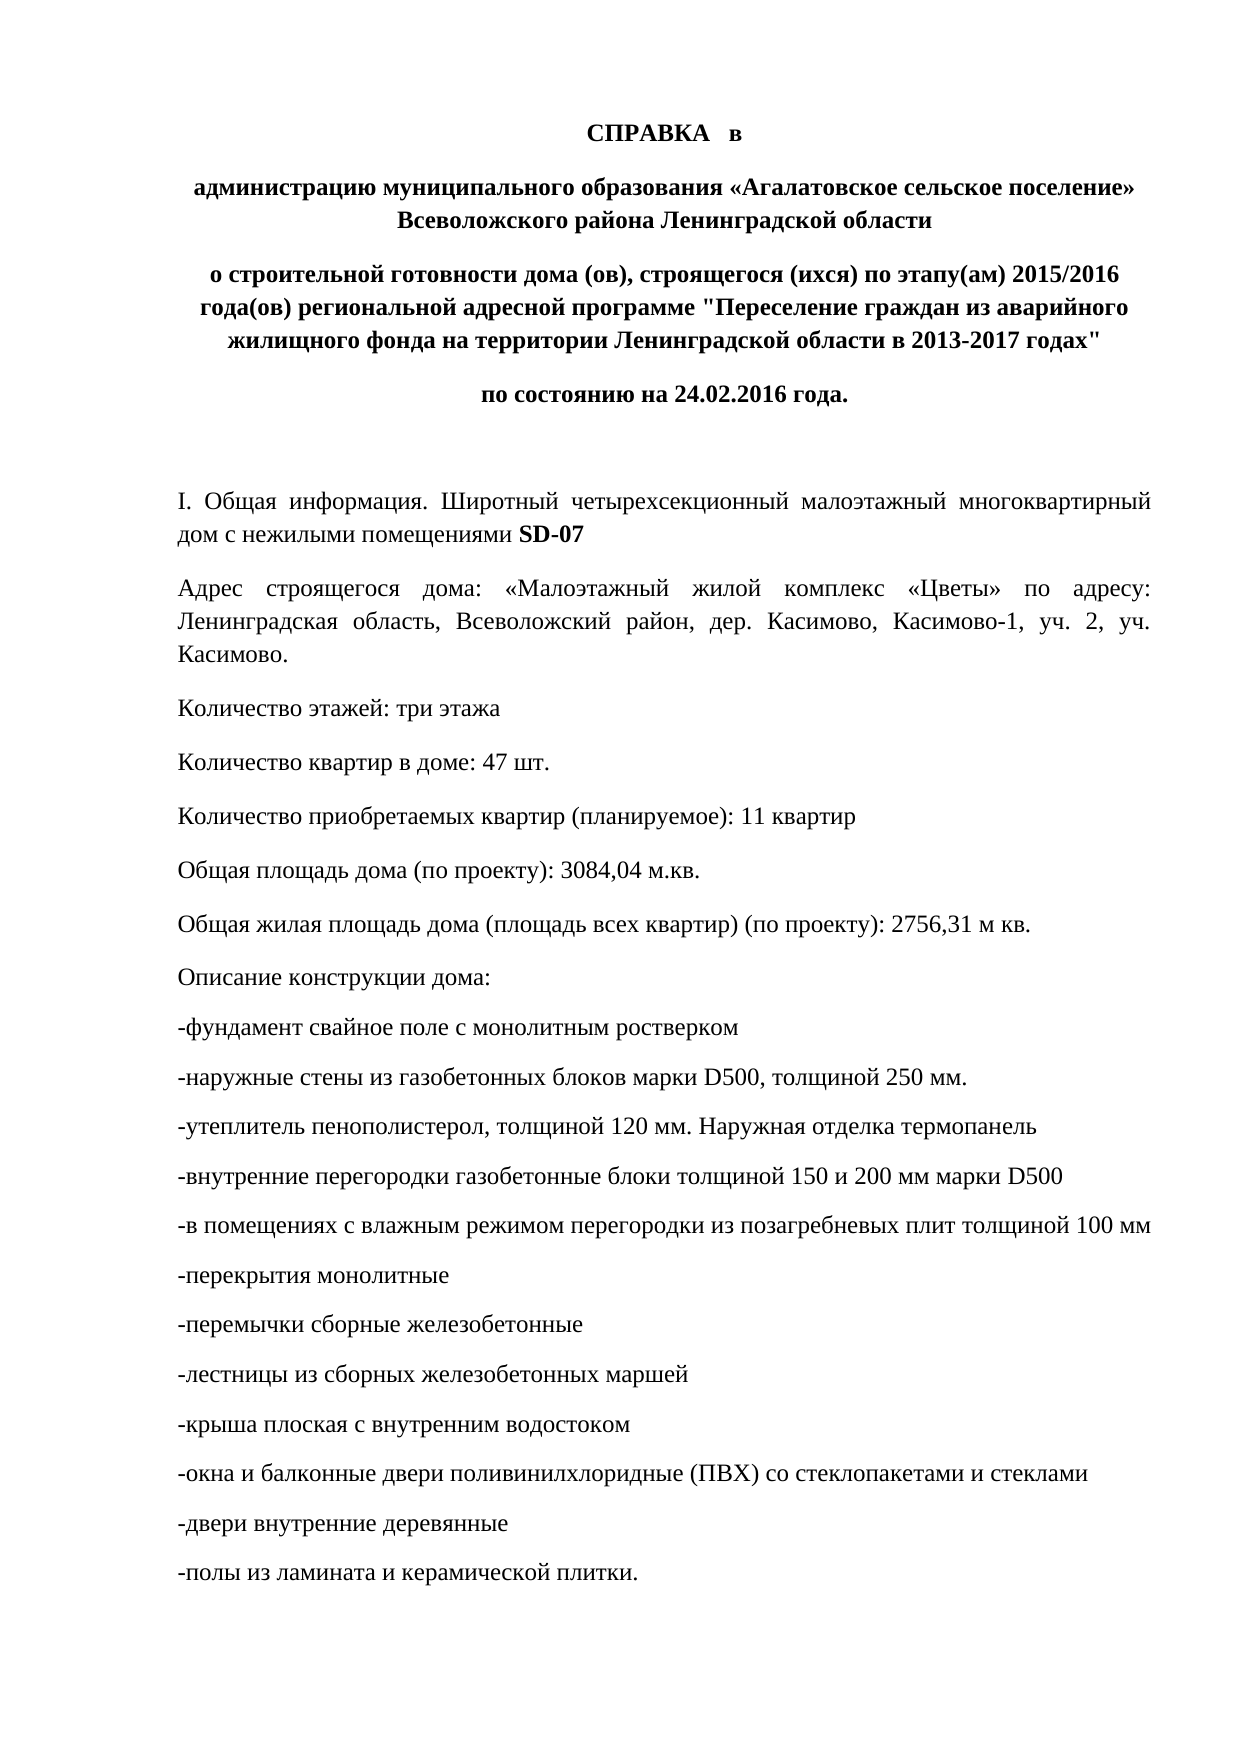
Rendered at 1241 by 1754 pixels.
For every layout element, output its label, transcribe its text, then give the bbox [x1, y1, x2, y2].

text администрацию муниципального образования «Агалатовское сельское поселение» Всеволожского района Ленинградской области [177, 172, 1152, 234]
text о строительной готовности дома (ов), строящегося (ихся) по этапу(ам) 2015/2016 года(ов) региональной адресной программе "Переселение граждан из аварийного жилищного фонда на территории Ленинградской области в 2013-2017 годах" [177, 259, 1152, 354]
text I. Общая информация. Широтный четырехсекционный малоэтажный многоквартирный дом с нежилыми помещениями SD-07 [177, 486, 1152, 548]
text -наружные стены из газобетонных блоков марки D500, толщиной 250 мм. [177, 1062, 1152, 1090]
text Общая площадь дома (по проекту): 3084,04 м.кв. [177, 855, 1152, 883]
text по состоянию на 24.02.2016 года. [177, 379, 1152, 407]
text -перекрытия монолитные [177, 1260, 1152, 1289]
text Количество приобретаемых квартир (планируемое): 11 квартир [177, 801, 1152, 830]
text Количество квартир в доме: 47 шт. [177, 747, 1152, 776]
text -внутренние перегородки газобетонные блоки толщиной 150 и 200 мм марки D500 [177, 1161, 1152, 1189]
text -в помещениях с влажным режимом перегородки из позагребневых плит толщиной 100 мм [177, 1210, 1152, 1239]
text -утеплитель пенополистерол, толщиной 120 мм. Наружная отделка термопанель [177, 1111, 1152, 1140]
text -перемычки сборные железобетонные [177, 1309, 1152, 1338]
text Количество этажей: три этажа [177, 693, 1152, 722]
text -фундамент свайное поле с монолитным ростверком [177, 1012, 1152, 1041]
text Общая жилая площадь дома (площадь всех квартир) (по проекту): 2756,31 м кв. [177, 909, 1152, 937]
text -лестницы из сборных железобетонных маршей [177, 1359, 1152, 1388]
text -двери внутренние деревянные [177, 1508, 1152, 1537]
text Описание конструкции дома: [177, 962, 1152, 991]
text СПРАВКА в [177, 118, 1152, 147]
text -окна и балконные двери поливинилхлоридные (ПВХ) со стеклопакетами и стеклами [177, 1458, 1152, 1487]
text Адрес строящегося дома: «Малоэтажный жилой комплекс «Цветы» по адресу: Ленинградская область, Всеволожский район, дер. Касимово, Касимово-1, уч. 2, уч. Касимово. [177, 573, 1152, 668]
text -крыша плоская с внутренним водостоком [177, 1409, 1152, 1437]
text -полы из ламината и керамической плитки. [177, 1557, 1152, 1586]
